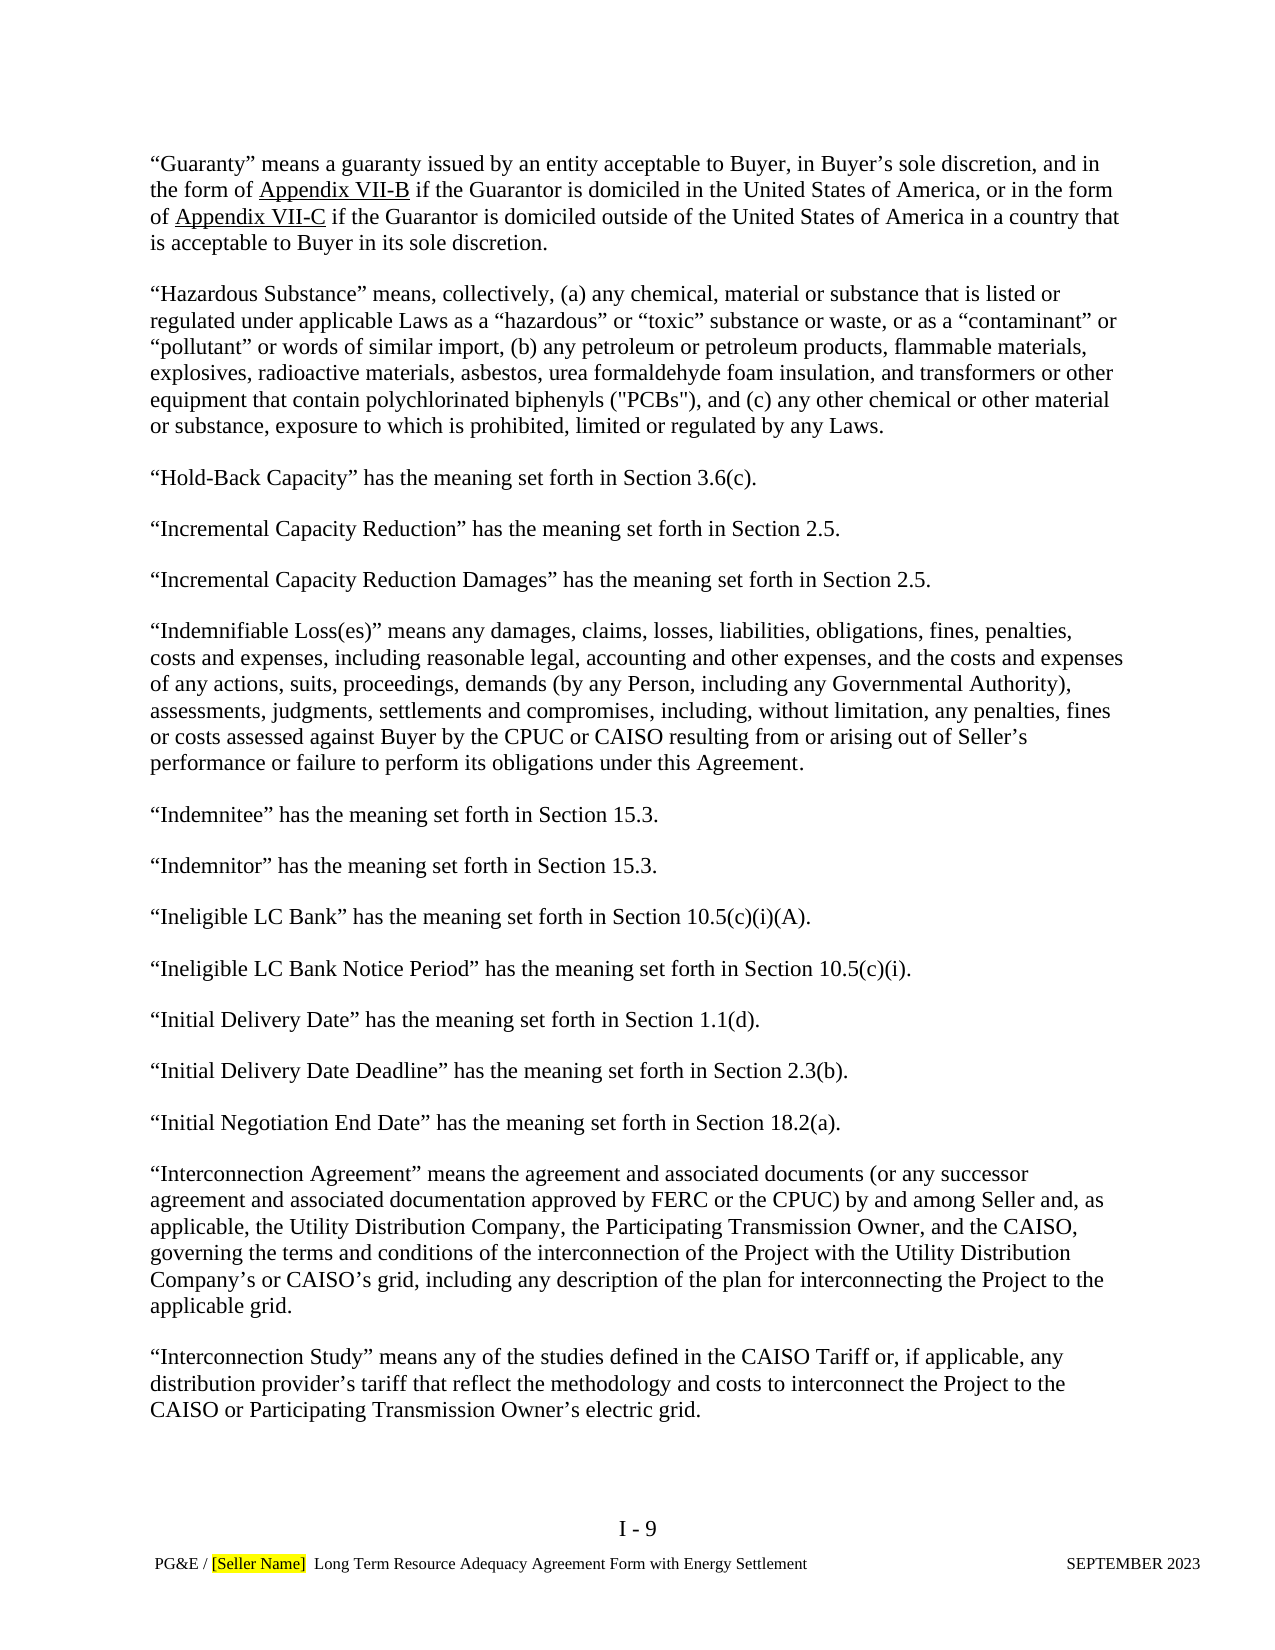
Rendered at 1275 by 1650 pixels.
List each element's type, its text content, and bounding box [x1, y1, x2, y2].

text “Ineligible LC Bank” has the meaning set forth in Section 10.5(c)(i)(A). [150, 903, 1125, 930]
text “Initial Delivery Date Deadline” has the meaning set forth in Section 2.3(b). [150, 1057, 1125, 1084]
text “Initial Negotiation End Date” has the meaning set forth in Section 18.2(a). [150, 1109, 1125, 1135]
text “Initial Delivery Date” has the meaning set forth in Section 1.1(d). [150, 1006, 1125, 1032]
text “Incremental Capacity Reduction Damages” has the meaning set forth in Section 2.5. [150, 566, 1125, 593]
text “Indemnitor” has the meaning set forth in Section 15.3. [150, 852, 1125, 878]
text “Indemnifiable Loss(es)” means any damages, claims, losses, liabilities, obligations, fines, penalties, costs and expenses, including reasonable legal, accounting and other expenses, and the costs and expenses of any actions, suits, proceedings, demands (by any Person, including any Governmental Authority), assessments, judgments, settlements and compromises, including, without limitation, any penalties, fines or costs assessed against Buyer by the CPUC or CAISO resulting from or arising out of Seller’s performance or failure to perform its obligations under this Agreement. [150, 618, 1125, 776]
text “Interconnection Agreement” means the agreement and associated documents (or any successor agreement and associated documentation approved by FERC or the CPUC) by and among Seller and, as applicable, the Utility Distribution Company, the Participating Transmission Owner, and the CAISO, governing the terms and conditions of the interconnection of the Project with the Utility Distribution Company’s or CAISO’s grid, including any description of the plan for interconnecting the Project to the applicable grid. [150, 1160, 1125, 1318]
text “Hazardous Substance” means, collectively, (a) any chemical, material or substance that is listed or regulated under applicable Laws as a “hazardous” or “toxic” substance or waste, or as a “contaminant” or “pollutant” or words of similar import, (b) any petroleum or petroleum products, flammable materials, explosives, radioactive materials, asbestos, urea formaldehyde foam insulation, and transformers or other equipment that contain polychlorinated biphenyls ("PCBs"), and (c) any other chemical or other material or substance, exposure to which is prohibited, limited or regulated by any Laws. [150, 280, 1125, 438]
text “Interconnection Study” means any of the studies defined in the CAISO Tariff or, if applicable, any distribution provider’s tariff that reflect the methodology and costs to interconnect the Project to the CAISO or Participating Transmission Owner’s electric grid. [150, 1343, 1125, 1422]
text “Indemnitee” has the meaning set forth in Section 15.3. [150, 801, 1125, 827]
text “Hold-Back Capacity” has the meaning set forth in Section 3.6(c). [150, 463, 1125, 490]
text “Guaranty” means a guaranty issued by an entity acceptable to Buyer, in Buyer’s sole discretion, and in the form of Appendix VII-B if the Guarantor is domiciled in the United States of America, or in the form of Appendix VII-C if the Guarantor is domiciled outside of the United States of America in a country that is acceptable to Buyer in its sole discretion. [150, 150, 1125, 255]
text “Incremental Capacity Reduction” has the meaning set forth in Section 2.5. [150, 515, 1125, 541]
text “Ineligible LC Bank Notice Period” has the meaning set forth in Section 10.5(c)(i). [150, 955, 1125, 981]
